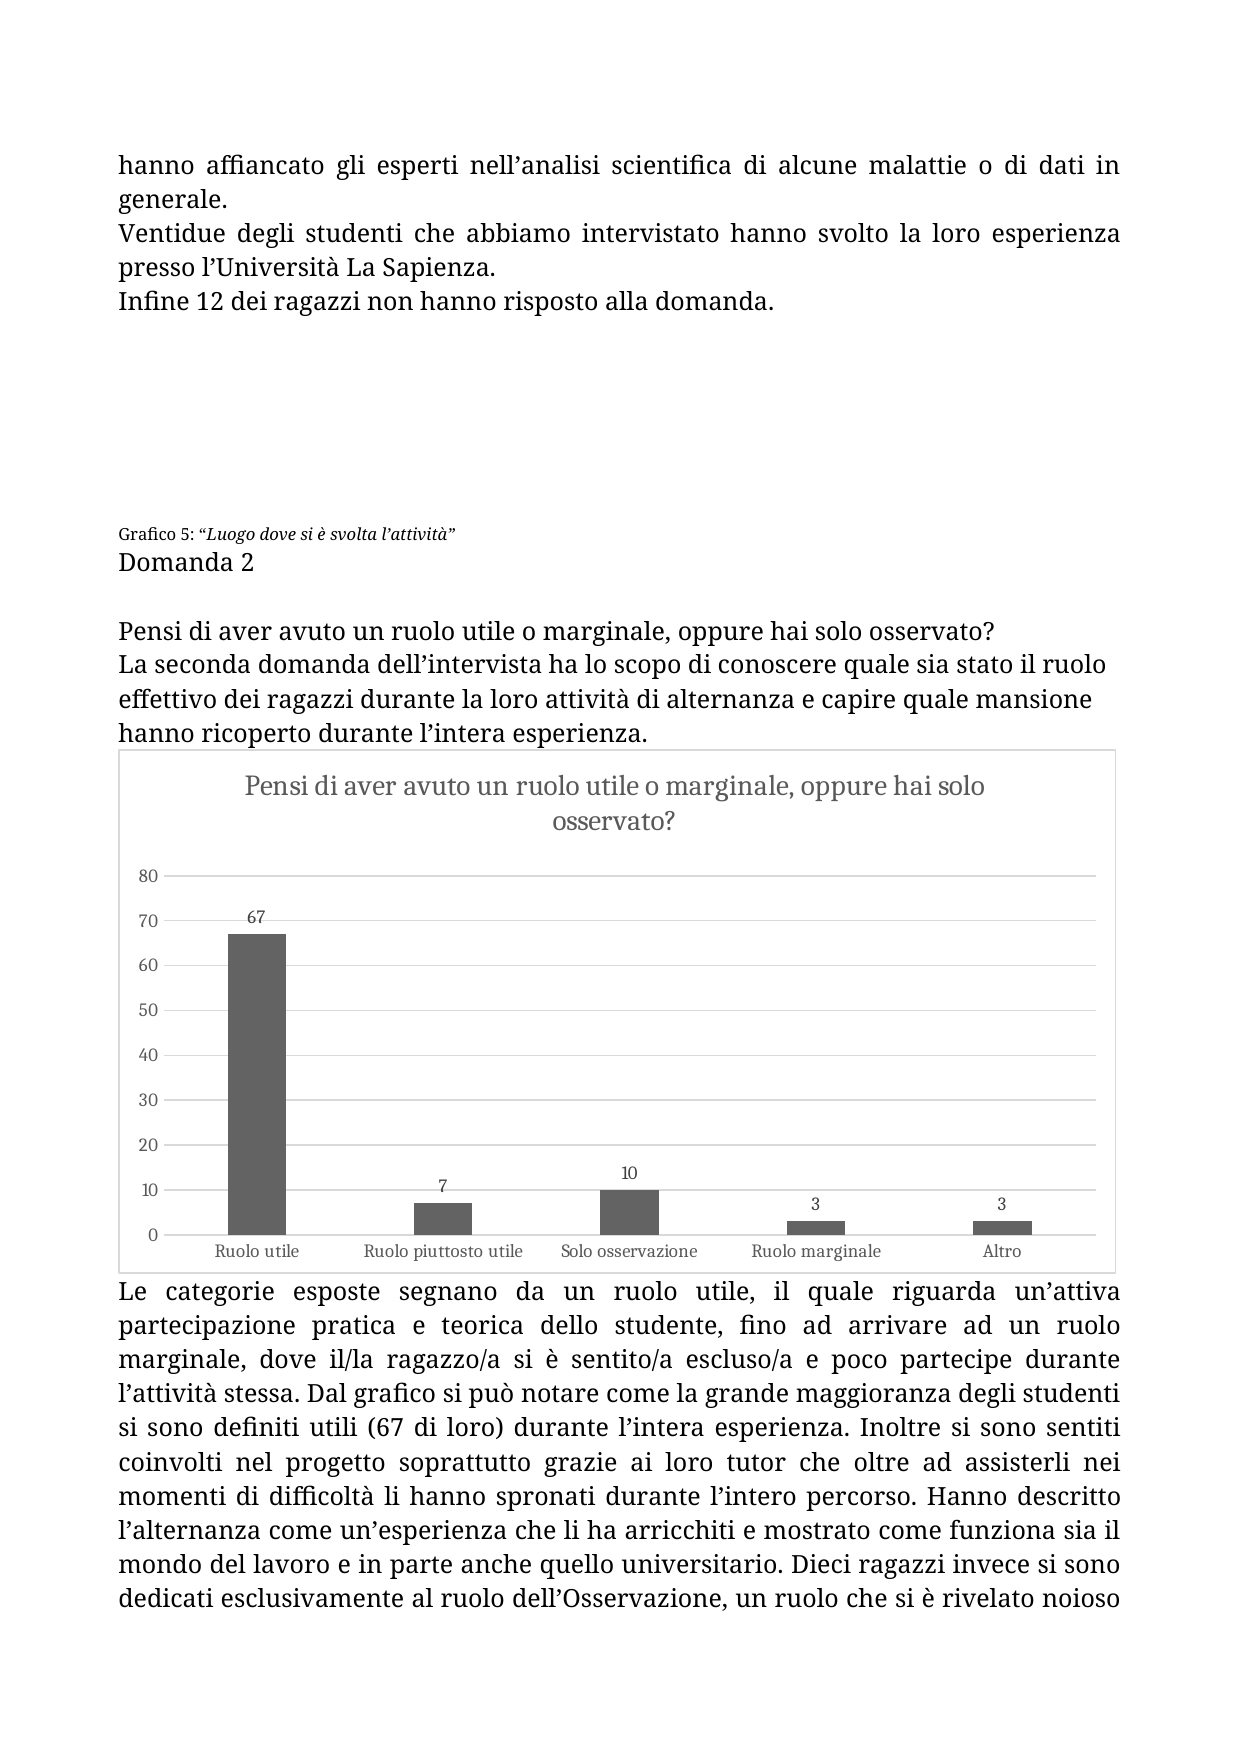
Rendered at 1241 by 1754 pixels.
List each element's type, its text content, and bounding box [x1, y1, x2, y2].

text Ventidue degli studenti che abbiamo intervistato hanno svolto la loro esperienza presso l’Università La Sapienza. [118, 216, 1122, 284]
text Domanda 2 [118, 545, 1122, 579]
text La seconda domanda dell’intervista ha lo scopo di conoscere quale sia stato il ruolo effettivo dei ragazzi durante la loro attività di alternanza e capire quale mansione hanno ricoperto durante l’intera esperienza. [118, 647, 1122, 749]
text Grafico 5: “Luogo dove si è svolta l’attività” [118, 522, 1122, 545]
text Pensi di aver avuto un ruolo utile o marginale, oppure hai solo osservato? [118, 613, 1122, 647]
text Infine 12 dei ragazzi non hanno risposto alla domanda. [118, 284, 1122, 318]
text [118, 1274, 1122, 1614]
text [118, 148, 1122, 216]
